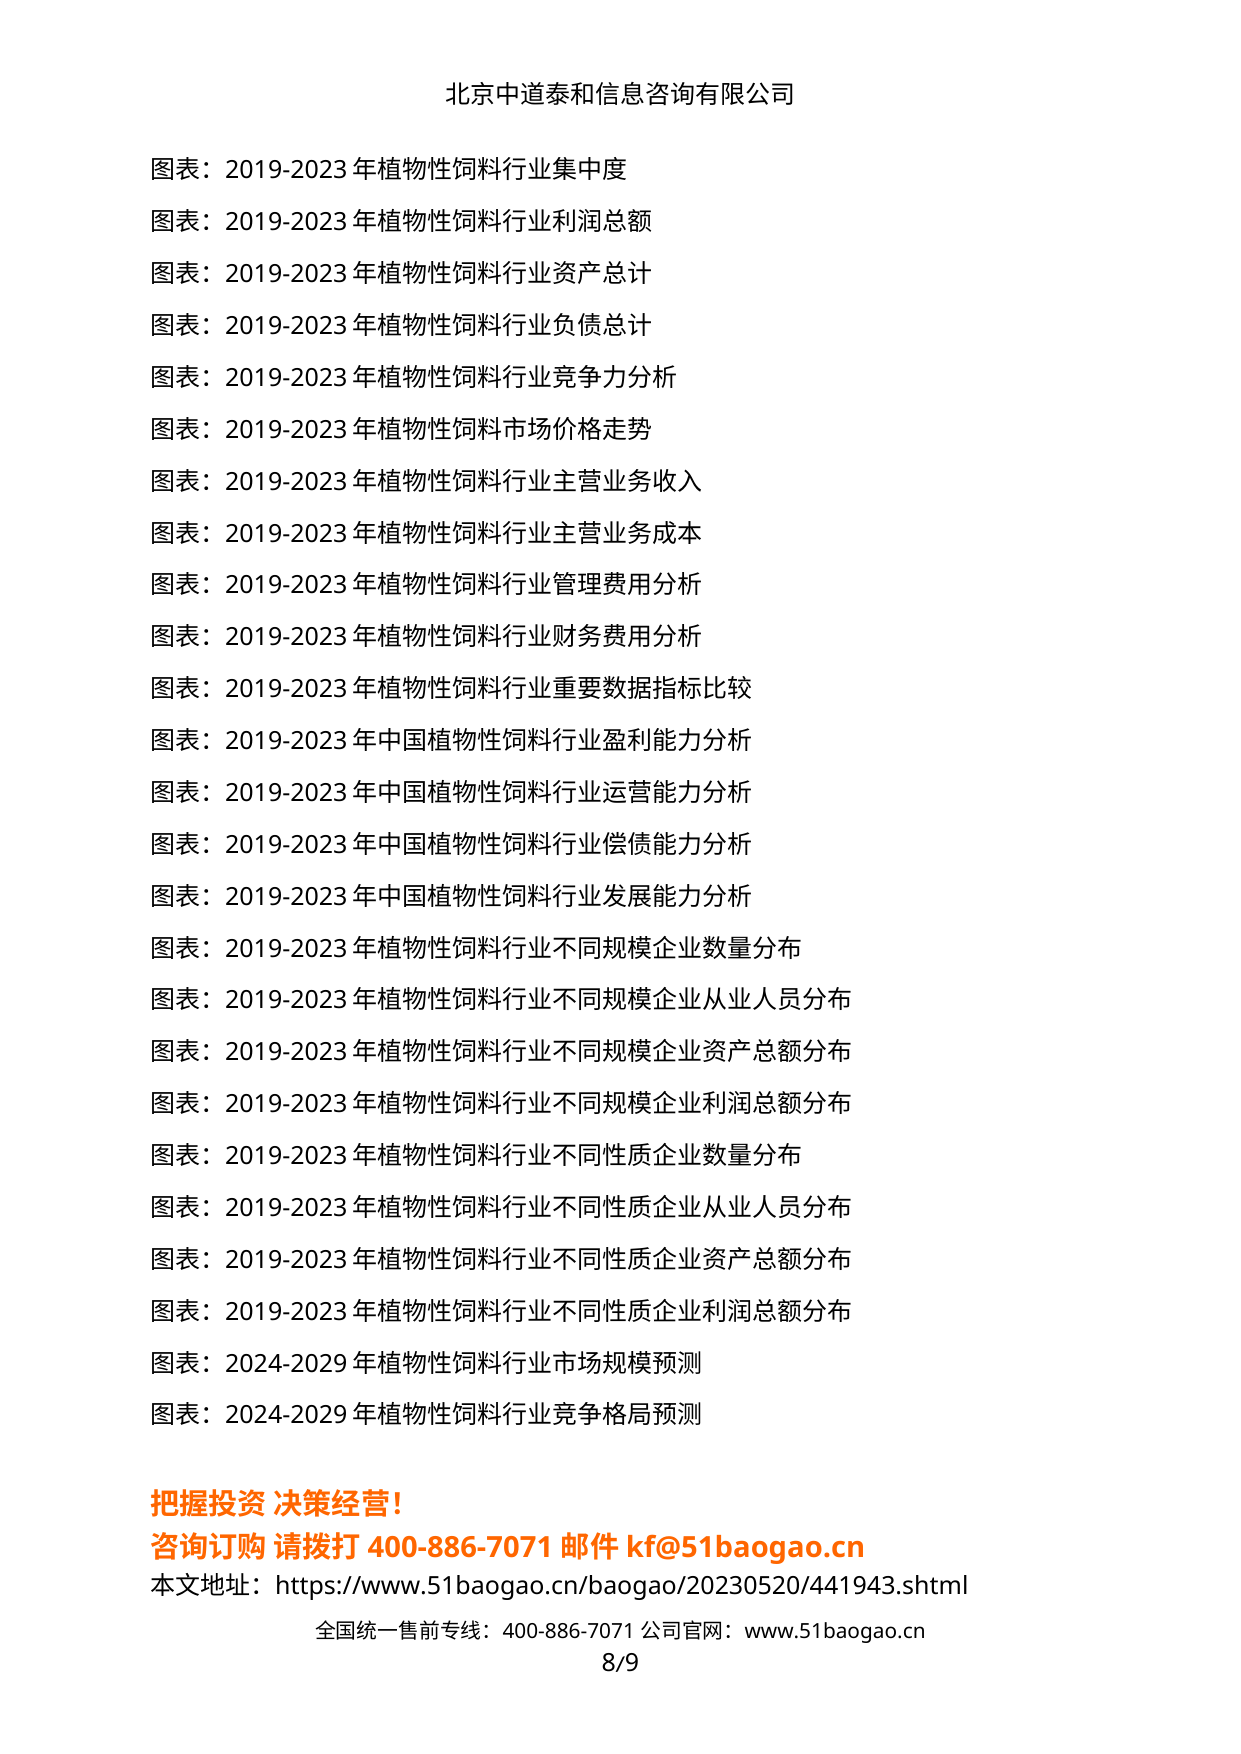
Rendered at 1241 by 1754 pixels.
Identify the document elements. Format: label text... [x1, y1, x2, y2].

text 图表：2019-2023年植物性饲料行业资产总计 [150, 254, 1090, 290]
text 图表：2019-2023年中国植物性饲料行业盈利能力分析 [150, 721, 1090, 757]
text 图表：2019-2023年植物性饲料行业不同性质企业资产总额分布 [150, 1239, 1090, 1276]
text 图表：2019-2023年植物性饲料行业重要数据指标比较 [150, 669, 1090, 705]
text 图表：2019-2023年植物性饲料行业不同规模企业利润总额分布 [150, 1084, 1090, 1120]
text 图表：2019-2023年中国植物性饲料行业运营能力分析 [150, 772, 1090, 809]
text 图表：2024-2029年植物性饲料行业市场规模预测 [150, 1343, 1090, 1379]
text 图表：2024-2029年植物性饲料行业竞争格局预测 [150, 1395, 1090, 1431]
text 图表：2019-2023年植物性饲料行业管理费用分析 [150, 565, 1090, 601]
text 图表：2019-2023年植物性饲料行业主营业务成本 [150, 513, 1090, 549]
text 图表：2019-2023年植物性饲料行业利润总额 [150, 202, 1090, 238]
text 图表：2019-2023年植物性饲料行业集中度 [150, 150, 1090, 186]
text 图表：2019-2023年中国植物性饲料行业偿债能力分析 [150, 824, 1090, 861]
text 图表：2019-2023年植物性饲料行业财务费用分析 [150, 617, 1090, 653]
text 图表：2019-2023年植物性饲料市场价格走势 [150, 409, 1090, 446]
text 图表：2019-2023年植物性饲料行业不同性质企业从业人员分布 [150, 1187, 1090, 1224]
text 图表：2019-2023年植物性饲料行业不同性质企业数量分布 [150, 1136, 1090, 1172]
text 图表：2019-2023年植物性饲料行业主营业务收入 [150, 461, 1090, 497]
text 图表：2019-2023年植物性饲料行业不同性质企业利润总额分布 [150, 1291, 1090, 1327]
text 把握投资 决策经营！咨询订购 请拨打 400-886-7071 邮件 kf@51baogao.cn本文地址：https://www.51baogao.cn/baogao/20230520/441943.shtml [150, 1447, 1090, 1602]
text 图表：2019-2023年植物性饲料行业不同规模企业从业人员分布 [150, 980, 1090, 1016]
text 图表：2019-2023年中国植物性饲料行业发展能力分析 [150, 876, 1090, 912]
text 图表：2019-2023年植物性饲料行业负债总计 [150, 306, 1090, 342]
text 图表：2019-2023年植物性饲料行业竞争力分析 [150, 357, 1090, 394]
text 图表：2019-2023年植物性饲料行业不同规模企业数量分布 [150, 928, 1090, 964]
text 图表：2019-2023年植物性饲料行业不同规模企业资产总额分布 [150, 1032, 1090, 1068]
